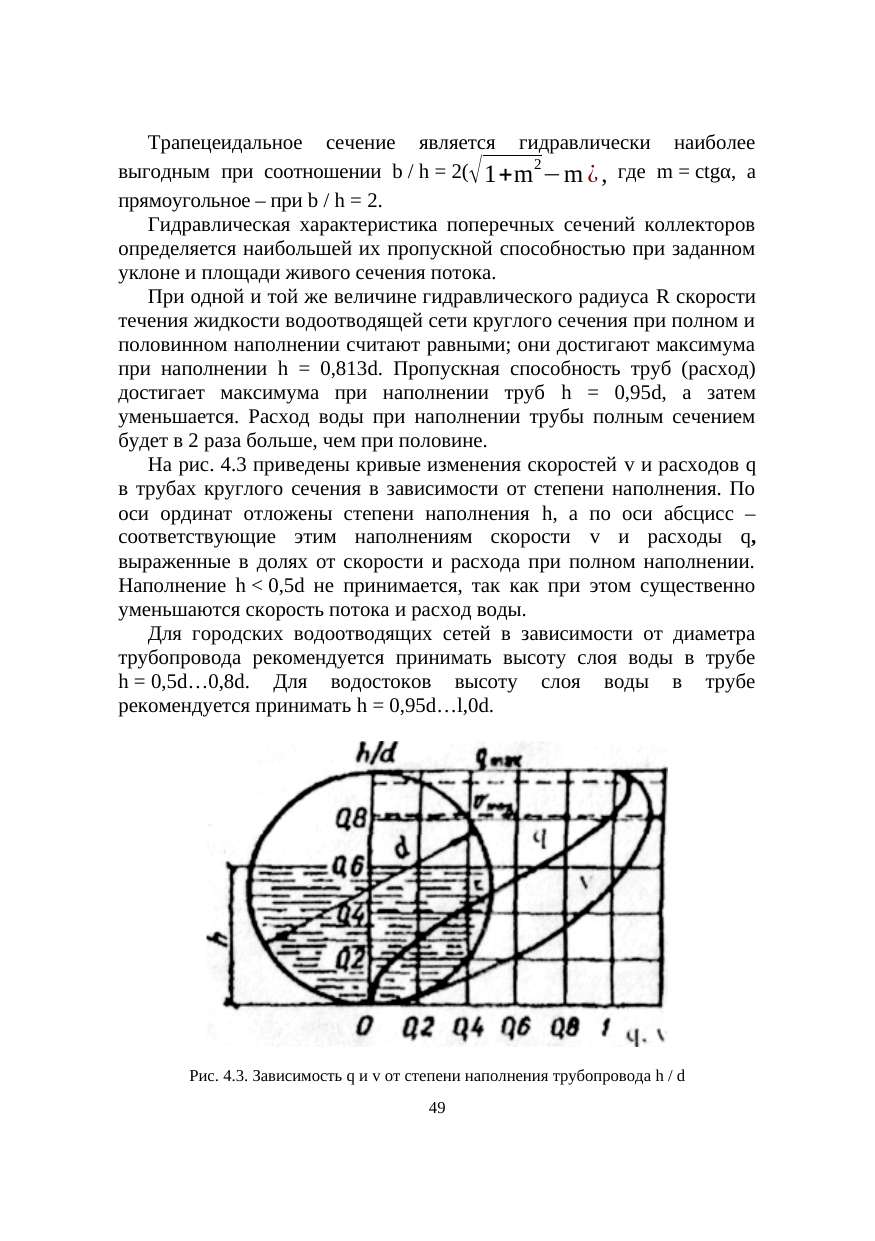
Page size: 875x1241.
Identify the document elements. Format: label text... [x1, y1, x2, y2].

text Рис. 4.3. Зависимость q и v от степени наполнения трубопровода h / d [118, 1066, 756, 1085]
text Для городских водоотводящих сетей в зависимости от диаметра трубопровода рекомендуется принимать высоту слоя воды в трубе h = 0,5d…0,8d. Для водостоков высоту слоя воды в трубе рекомендуется принимать h = 0,95d…l,0d. [118, 621, 756, 717]
text На рис. 4.3 приведены кривые изменения скоростей v и расходов q в трубах круглого сечения в зависимости от степени наполнения. По оси ординат отложены степени наполнения h, а по оси абсцисс – соответствующие этим наполнениям скорости v и расходы q, выраженные в долях от скорости и расхода при полном наполнении. Наполнение h < 0,5d не принимается, так как при этом существенно уменьшаются скорость потока и расход воды. [118, 452, 756, 621]
text Гидравлическая характеристика поперечных сечений коллекторов определяется наибольшей их пропускной способностью при заданном уклоне и площади живого сечения потока. [118, 212, 756, 284]
text Трапецеидальное сечение является гидравлически наиболее выгодным при соотношении b / h = 2( где m = ctgα, а прямоугольное – при b / h = 2. [118, 130, 756, 212]
text При одной и той же величине гидравлического радиуса R скорости течения жидкости водоотводящей сети круглого сечения при полном и половинном наполнении считают равными; они достигают максимума при наполнении h = 0,813d. Пропускная способность труб (расход) достигает максимума при наполнении труб h = 0,95d, а затем уменьшается. Расход воды при наполнении трубы полным сечением будет в 2 раза больше, чем при половине. [118, 284, 756, 452]
